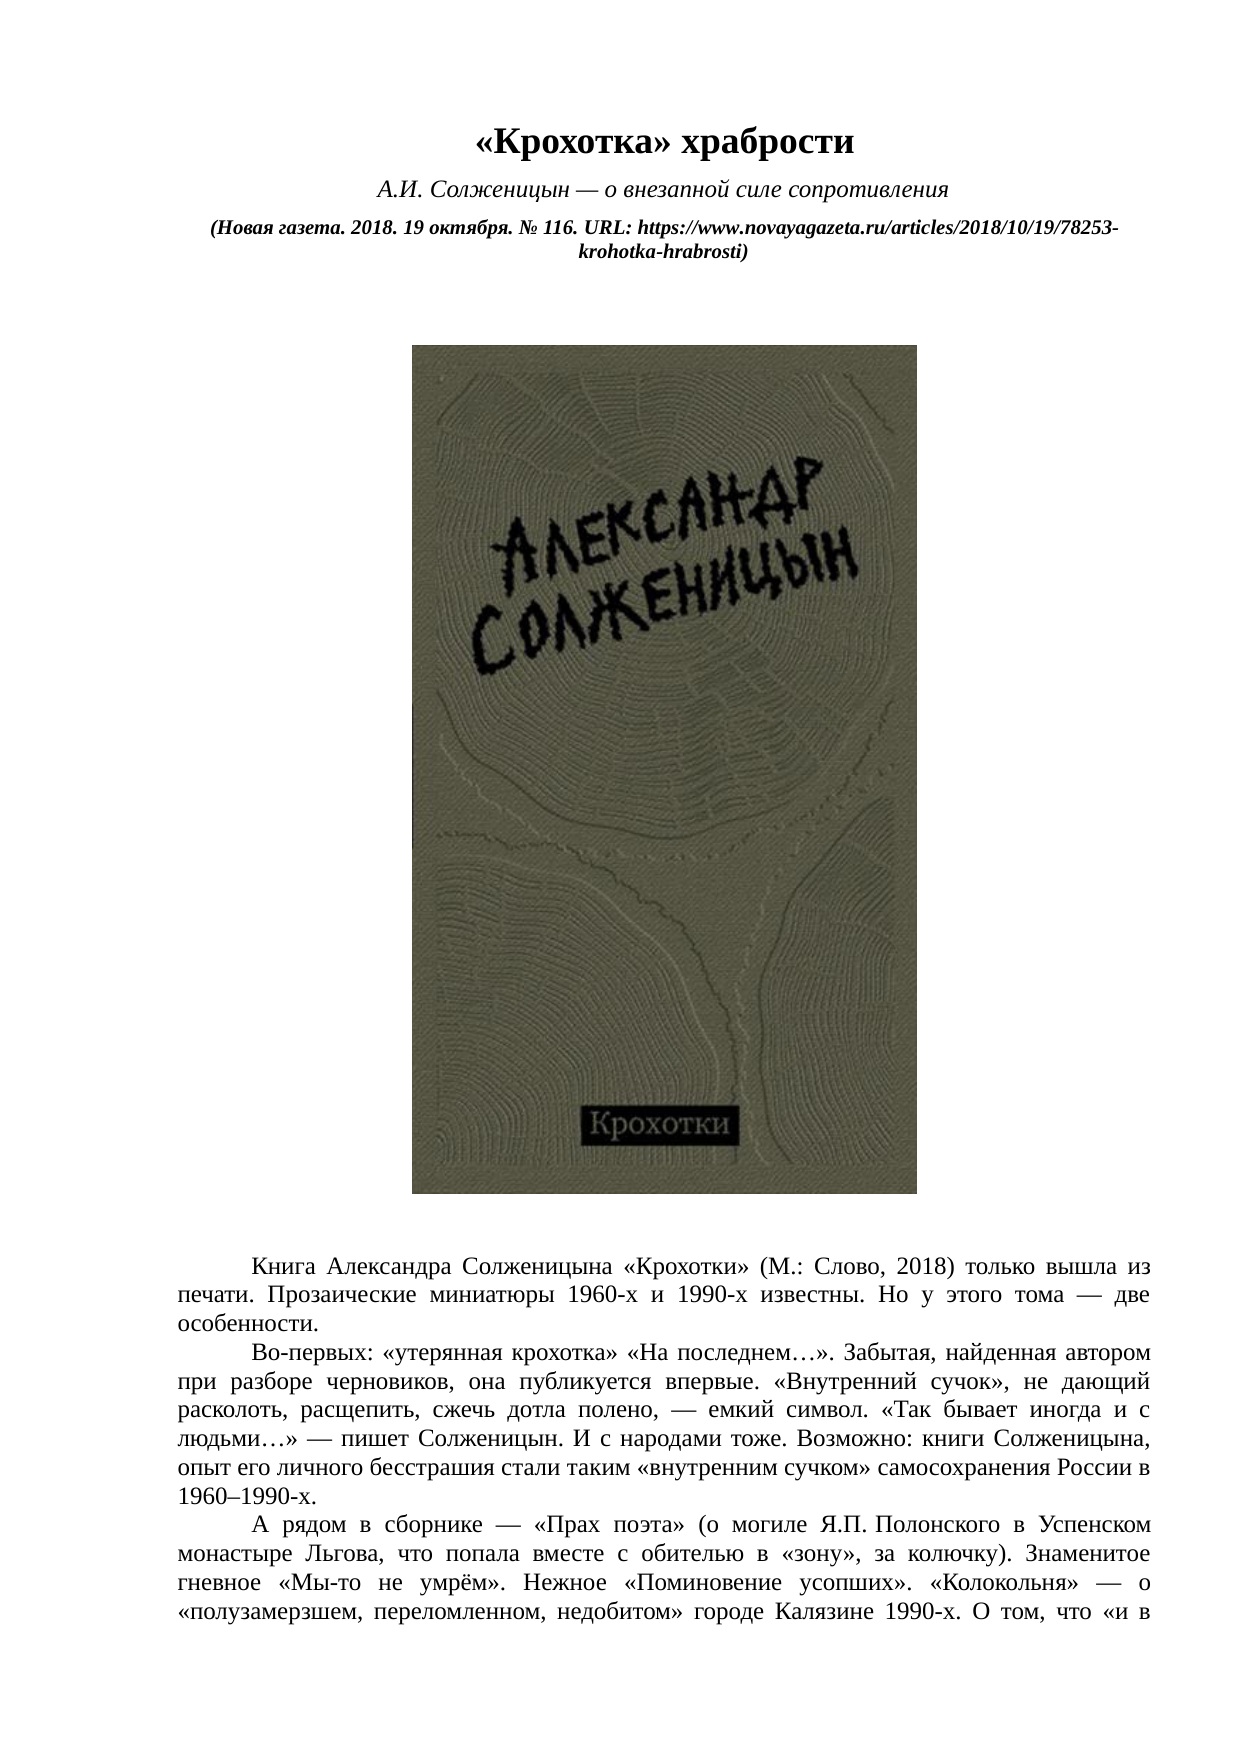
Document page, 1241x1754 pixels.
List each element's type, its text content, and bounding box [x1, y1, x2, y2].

picture [412, 345, 917, 1194]
text Во-первых: «утерянная крохотка» «На последнем…». Забытая, найденная автором при разборе черновиков, она публикуется впервые. «Внутренний сучок», не дающий расколоть, расщепить, сжечь дотла полено, — емкий символ. «Так бывает иногда и с людьми…» — пишет Солженицын. И с народами тоже. Возможно: книги Солженицына, опыт его личного бесстрашия стали таким «внутренним сучком» самосохранения России в 1960–1990-х. [177, 1337, 1152, 1509]
subtitle «Крохотка» храбрости [177, 118, 1152, 161]
text Книга Александра Солженицына «Крохотки» (М.: Слово, 2018) только вышла из печати. Прозаические миниатюры 1960-х и 1990-х известны. Но у этого тома — две особенности. [177, 1251, 1152, 1337]
subtitle (Новая газета. 2018. 19 октября. № 116. URL: https://www.novayagazeta.ru/articles/2018/10/19/78253-krohotka-hrabrosti) [177, 215, 1152, 263]
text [177, 1509, 1152, 1624]
subtitle А.И. Солженицын — о внезапной силе сопротивления [177, 174, 1152, 202]
